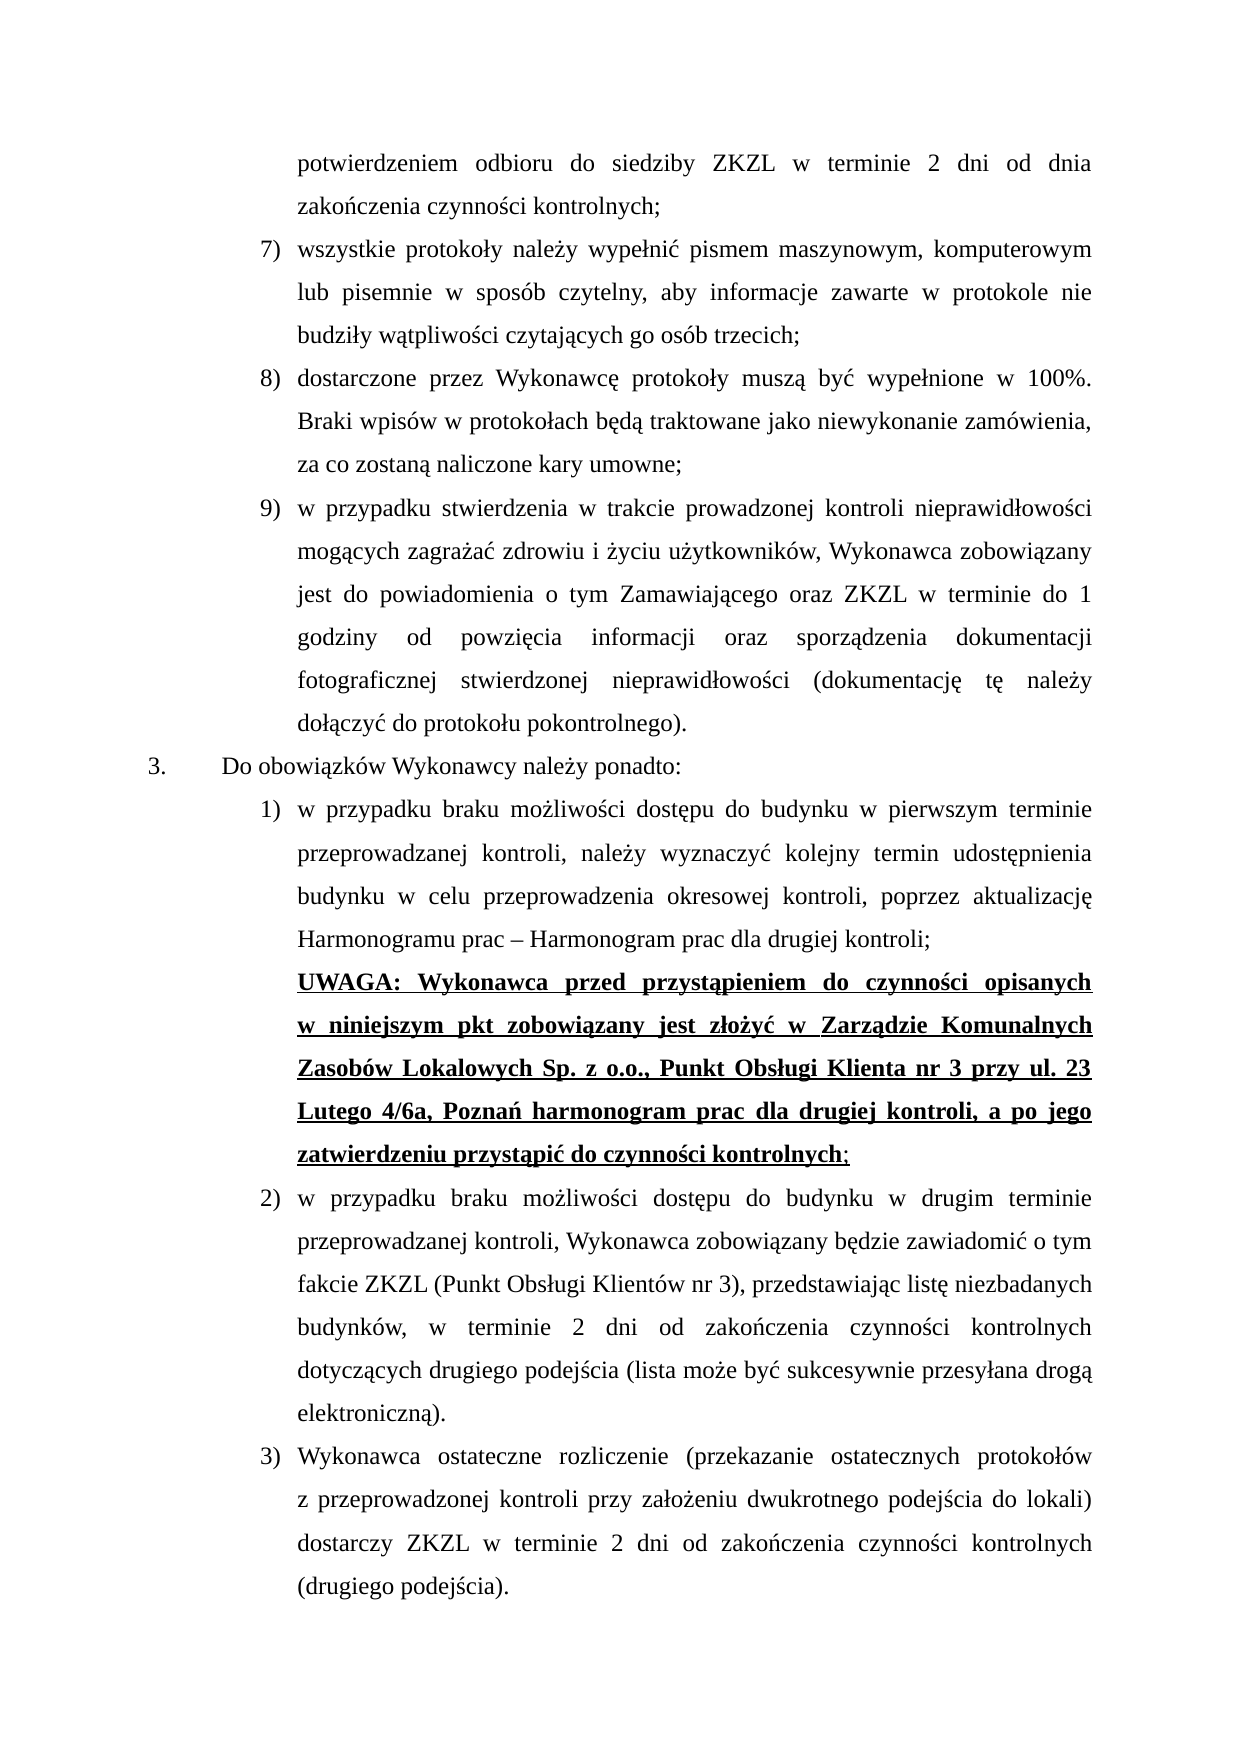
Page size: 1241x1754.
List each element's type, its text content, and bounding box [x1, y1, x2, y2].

list UWAGA: Wykonawca przed przystąpieniem do czynności opisanych w niniejszym pkt zobowiązany jest złożyć w Zarządzie Komunalnych Zasobów Lokalowych Sp. z o.o., Punkt Obsługi Klienta nr 3 przy ul. 23 Lutego 4/6a, Poznań harmonogram prac dla drugiej kontroli, a po jego zatwierdzeniu przystąpić do czynności kontrolnych; [297, 993, 1093, 1035]
list dostarczone przez Wykonawcę protokoły muszą być wypełnione w 100%. Braki wpisów w protokołach będą traktowane jako niewykonanie zamówienia, za co zostaną naliczone kary umowne; [260, 363, 1093, 478]
list w przypadku braku możliwości dostępu do budynku w pierwszym terminie przeprowadzanej kontroli, należy wyznaczyć kolejny termin udostępnienia budynku w celu przeprowadzenia okresowej kontroli, poprzez aktualizację Harmonogramu prac – Harmonogram prac dla drugiej kontroli; [260, 794, 1093, 953]
list Wykonawca ostateczne rozliczenie (przekazanie ostatecznych protokołów z przeprowadzonej kontroli przy założeniu dwukrotnego podejścia do lokali) dostarczy ZKZL w terminie 2 dni od zakończenia czynności kontrolnych (drugiego podejścia). [260, 1441, 1093, 1599]
list UWAGA: Wykonawca przed przystąpieniem do czynności opisanych w niniejszym pkt zobowiązany jest złożyć w Zarządzie Komunalnych Zasobów Lokalowych Sp. z o.o., Punkt Obsługi Klienta nr 3 przy ul. 23 Lutego 4/6a, Poznań harmonogram prac dla drugiej kontroli, a po jego zatwierdzeniu przystąpić do czynności kontrolnych; [297, 967, 1093, 992]
list Do obowiązków Wykonawcy należy ponadto: [148, 751, 1093, 780]
list w przypadku braku możliwości dostępu do budynku w drugim terminie przeprowadzanej kontroli, Wykonawca zobowiązany będzie zawiadomić o tym fakcie ZKZL (Punkt Obsługi Klientów nr 3), przedstawiając listę niezbadanych budynków, w terminie 2 dni od zakończenia czynności kontrolnych dotyczących drugiego podejścia (lista może być sukcesywnie przesyłana drogą elektroniczną). [260, 1183, 1093, 1427]
list w przypadku stwierdzenia w trakcie prowadzonej kontroli nieprawidłowości mogących zagrażać zdrowiu i życiu użytkowników, Wykonawca zobowiązany jest do powiadomienia o tym Zamawiającego oraz ZKZL w terminie do 1 godziny od powzięcia informacji oraz sporządzenia dokumentacji fotograficznej stwierdzonej nieprawidłowości (dokumentację tę należy dołączyć do protokołu pokontrolnego). [260, 493, 1093, 737]
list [260, 148, 1093, 219]
list wszystkie protokoły należy wypełnić pismem maszynowym, komputerowym lub pisemnie w sposób czytelny, aby informacje zawarte w protokole nie budziły wątpliwości czytających go osób trzecich; [260, 234, 1093, 349]
list UWAGA: Wykonawca przed przystąpieniem do czynności opisanych w niniejszym pkt zobowiązany jest złożyć w Zarządzie Komunalnych Zasobów Lokalowych Sp. z o.o., Punkt Obsługi Klienta nr 3 przy ul. 23 Lutego 4/6a, Poznań harmonogram prac dla drugiej kontroli, a po jego zatwierdzeniu przystąpić do czynności kontrolnych; [297, 1036, 1093, 1168]
